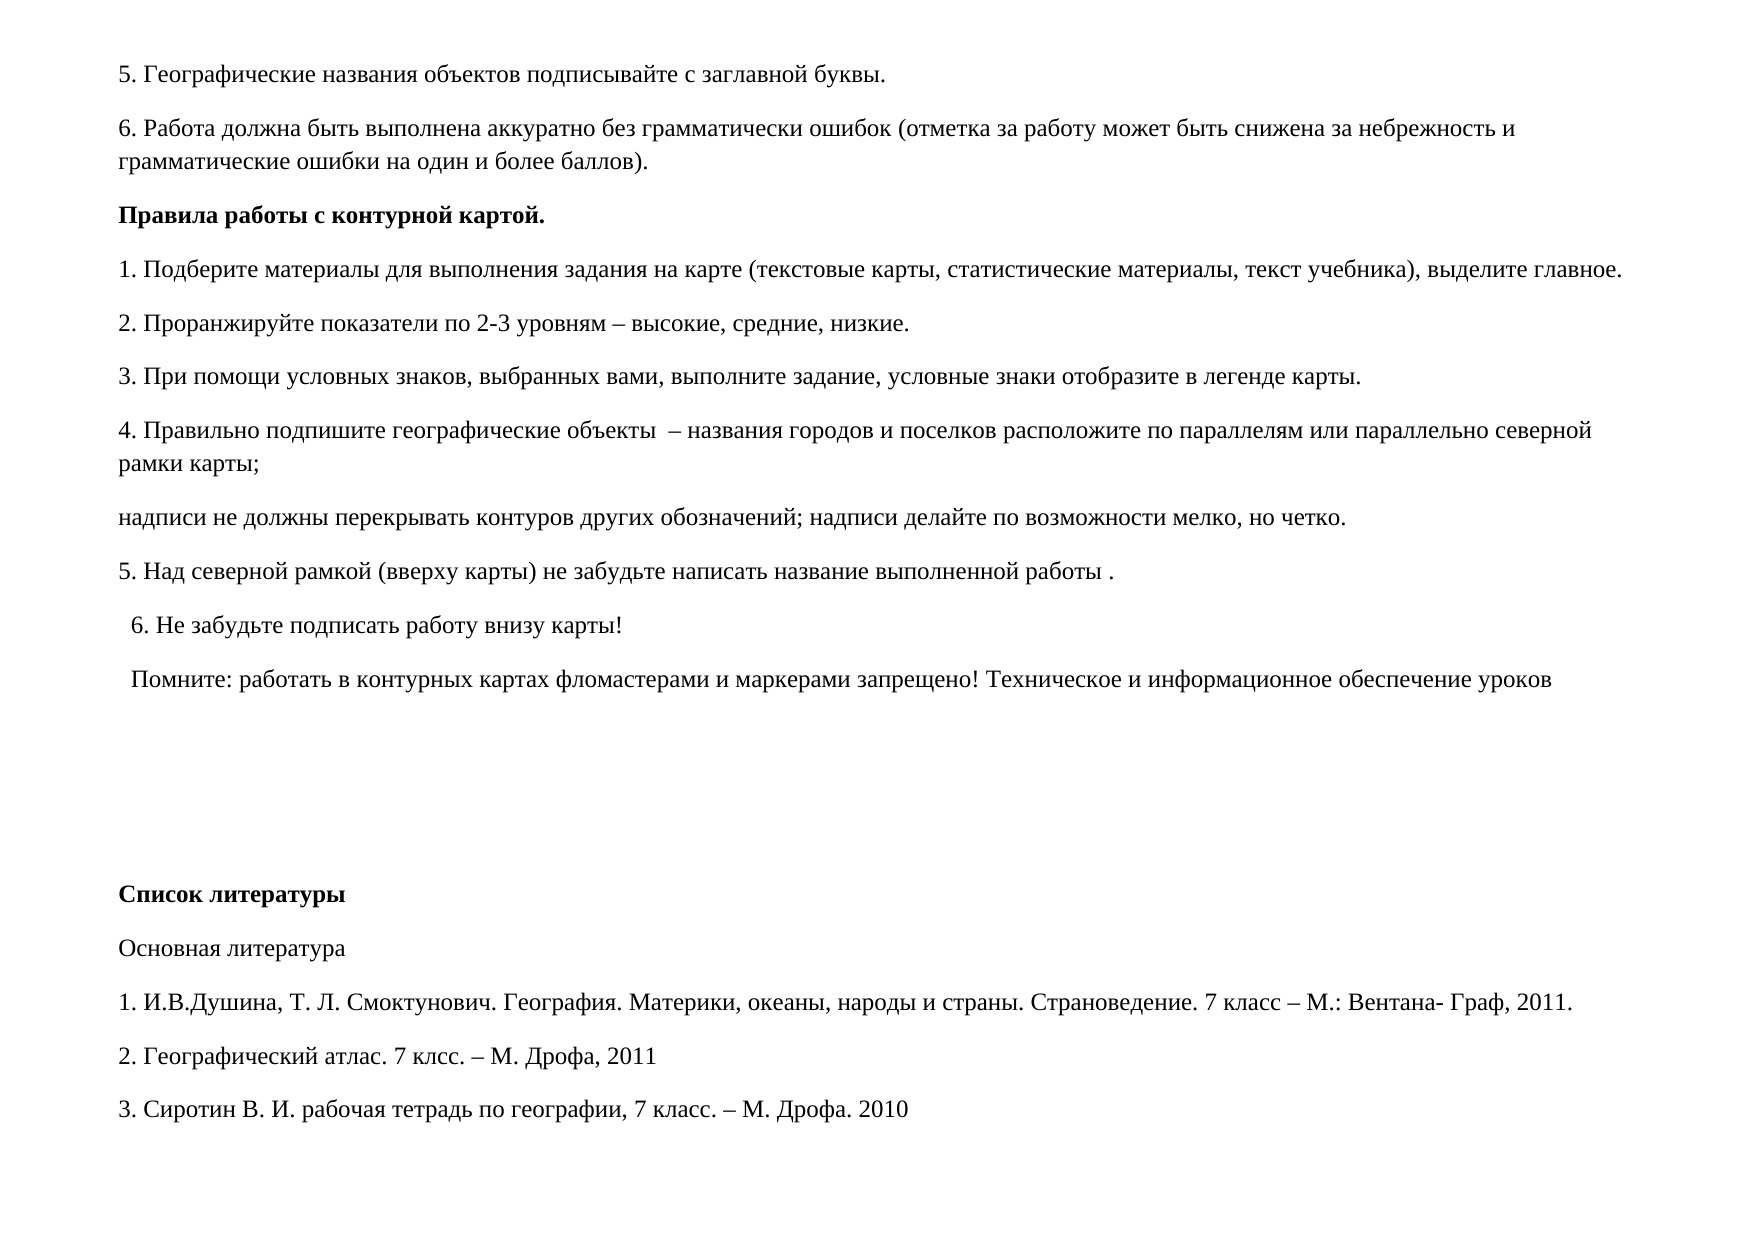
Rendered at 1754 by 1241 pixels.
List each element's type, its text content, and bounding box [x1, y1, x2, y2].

text Основная литература [118, 933, 1636, 962]
text Список литературы [118, 879, 1636, 908]
text Правила работы с контурной картой. [118, 200, 1636, 229]
text Помните: работать в контурных картах фломастерами и маркерами запрещено! Техническое и информационное обеспечение уроков [118, 664, 1636, 692]
text 1. Подберите материалы для выполнения задания на карте (текстовые карты, статистические материалы, текст учебника), выделите главное. [118, 254, 1636, 282]
text 1. И.В.Душина, Т. Л. Смоктунович. География. Материки, океаны, народы и страны. Страноведение. 7 класс – М.: Вентана- Граф, 2011. [118, 987, 1636, 1016]
text 6. Работа должна быть выполнена аккуратно без грамматически ошибок (отметка за работу может быть снижена за небрежность и грамматические ошибки на один и более баллов). [118, 113, 1636, 175]
text 5. Над северной рамкой (вверху карты) не забудьте написать название выполненной работы . [118, 556, 1636, 585]
text 3. При помощи условных знаков, выбранных вами, выполните задание, условные знаки отобразите в легенде карты. [118, 361, 1636, 390]
text 5. Географические названия объектов подписывайте с заглавной буквы. [118, 59, 1636, 88]
text 2. Географический атлас. 7 клсс. – М. Дрофа, 2011 [118, 1041, 1636, 1069]
text 6. Не забудьте подписать работу внизу карты! [118, 610, 1636, 639]
text 3. Сиротин В. И. рабочая тетрадь по географии, 7 класс. – М. Дрофа. 2010 [118, 1094, 1636, 1123]
text 2. Проранжируйте показатели по 2-3 уровням – высокие, средние, низкие. [118, 308, 1636, 336]
text 4. Правильно подпишите географические объекты – названия городов и поселков расположите по параллелям или параллельно северной рамки карты; [118, 415, 1636, 477]
text надписи не должны перекрывать контуров других обозначений; надписи делайте по возможности мелко, но четко. [118, 502, 1636, 531]
